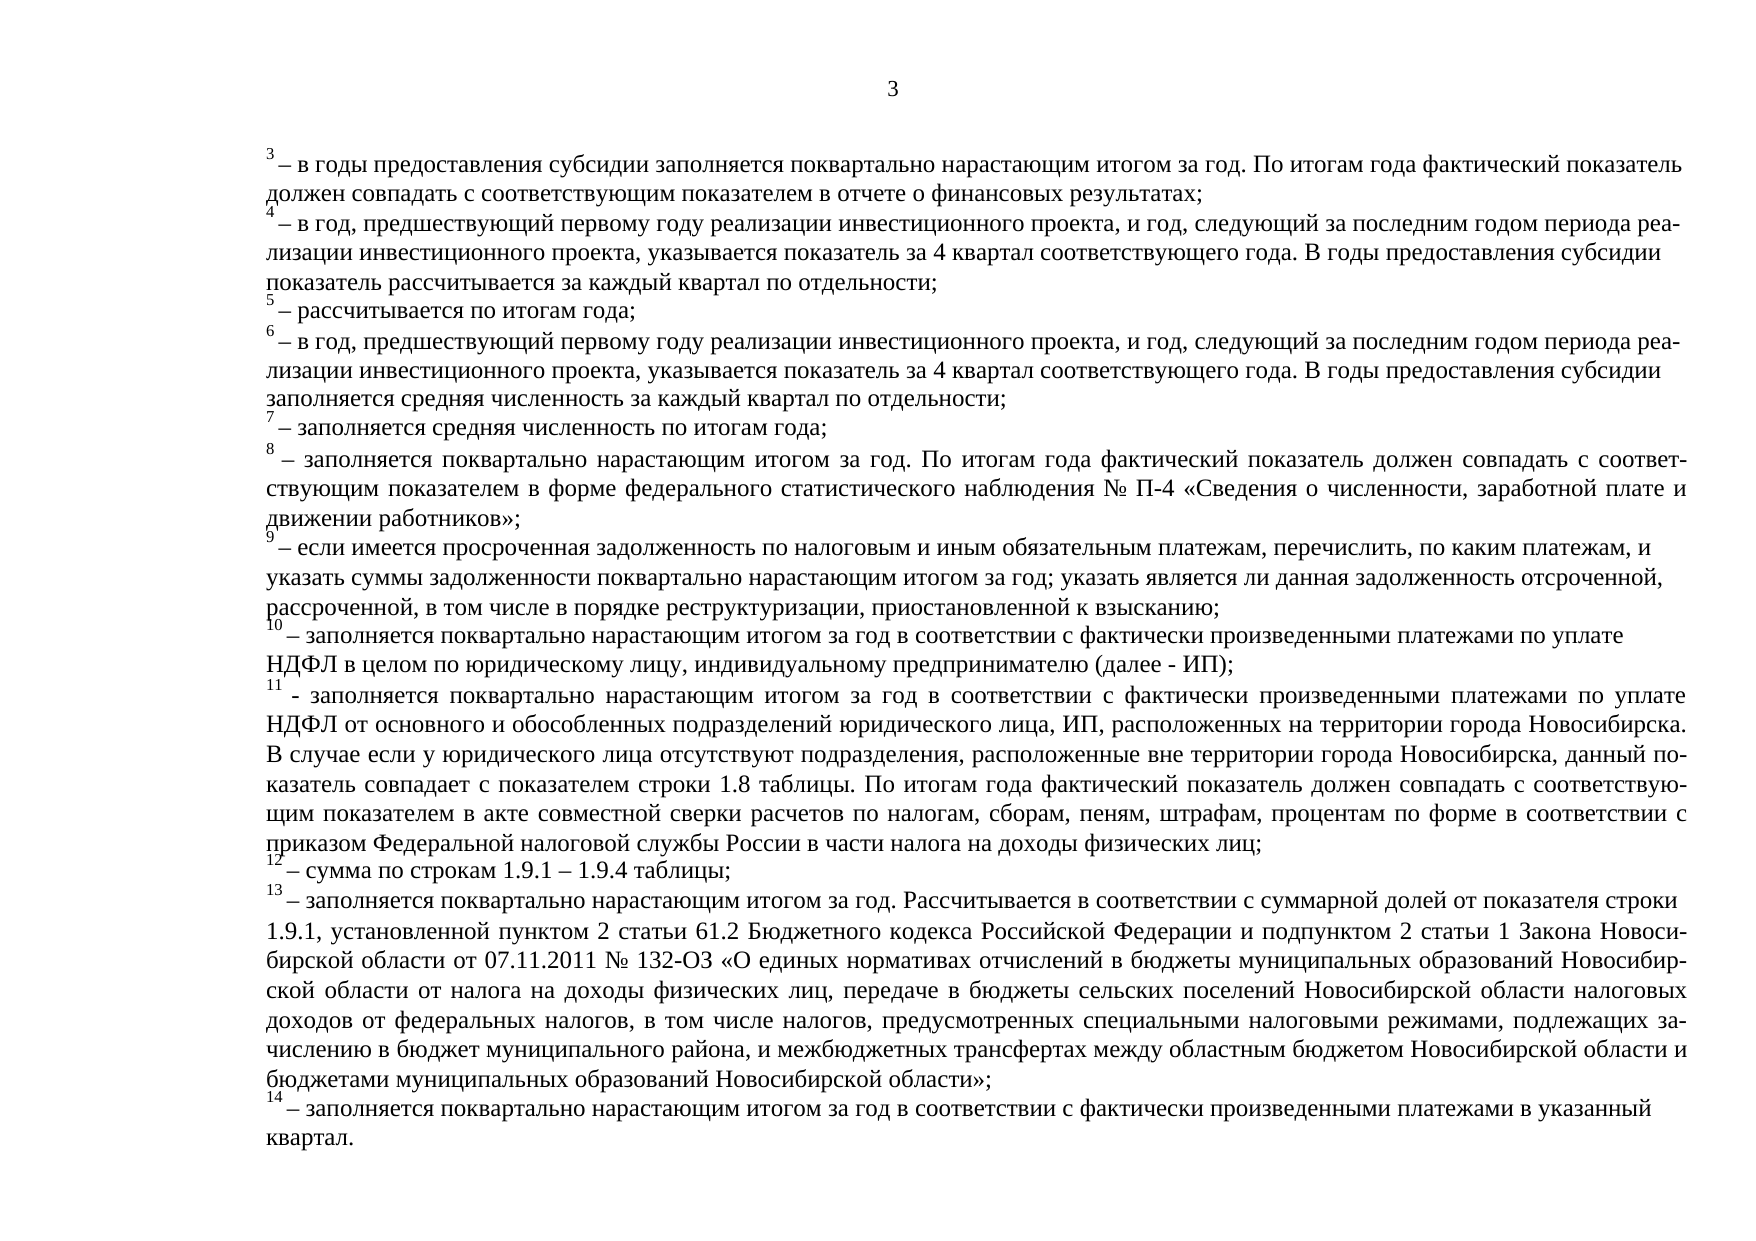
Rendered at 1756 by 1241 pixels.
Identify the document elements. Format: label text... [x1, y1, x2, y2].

text заполняется средняя численность за каждый квартал по отдельности; [266, 385, 1728, 412]
text 13 – заполняется поквартально нарастающим итогом за год. Рассчитывается в соответствии с суммарной долей от показателя строки [266, 884, 1728, 915]
text 9 – если имеется просроченная задолженность по налоговым и иным обязательным платежам, перечислить, по каким платежам, и [266, 532, 1728, 561]
text 11 - заполняется поквартально нарастающим итогом за год в соответствии с фактически произведенными платежами по уплате НДФЛ от основного и обособленных подразделений юридического лица, ИП, расположенных на территории города Новосибирска. В случае если у юридического лица отсутствуют подразделения, расположенные вне территории города Новосибирска, данный по- казатель совпадает с показателем строки 1.8 таблицы. По итогам года фактический показатель должен совпадать с соответствую- щим показателем в акте совместной сверки расчетов по налогам, сборам, пеням, штрафам, процентам по форме в соответствии с приказом Федеральной налоговой службы России в части налога на доходы физических лиц; [266, 680, 1688, 857]
text квартал. [266, 1122, 1728, 1151]
text 5 – рассчитывается по итогам года; [266, 297, 1728, 324]
text 12 – сумма по строкам 1.9.1 – 1.9.4 таблицы; [266, 857, 1728, 884]
text 10 – заполняется поквартально нарастающим итогом за год в соответствии с фактически произведенными платежами по уплате [266, 621, 1728, 650]
text 6 – в год, предшествующий первому году реализации инвестиционного проекта, и год, следующий за последним годом периода реа- лизации инвестиционного проекта, указывается показатель за 4 квартал соответствующего года. В годы предоставления субсидии [266, 326, 1728, 385]
text 4 – в год, предшествующий первому году реализации инвестиционного проекта, и год, следующий за последним годом периода реа- [266, 208, 1728, 237]
text 7 – заполняется средняя численность по итогам года; [266, 412, 1728, 442]
text 3 – в годы предоставления субсидии заполняется поквартально нарастающим итогом за год. По итогам года фактический показатель должен совпадать с соответствующим показателем в отчете о финансовых результатах; [266, 143, 1728, 207]
text НДФЛ в целом по юридическому лицу, индивидуальному предпринимателю (далее - ИП); [266, 651, 1728, 678]
text указать суммы задолженности поквартально нарастающим итогом за год; указать является ли данная задолженность отсроченной, рассроченной, в том числе в порядке реструктуризации, приостановленной к взысканию; [266, 562, 1728, 620]
text 8 – заполняется поквартально нарастающим итогом за год. По итогам года фактический показатель должен совпадать с соответ- ствующим показателем в форме федерального статистического наблюдения № П-4 «Сведения о численности, заработной плате и движении работников»; [266, 444, 1688, 532]
text 14 – заполняется поквартально нарастающим итогом за год в соответствии с фактически произведенными платежами в указанный [266, 1093, 1728, 1122]
text лизации инвестиционного проекта, указывается показатель за 4 квартал соответствующего года. В годы предоставления субсидии показатель рассчитывается за каждый квартал по отдельности; [266, 237, 1728, 296]
text 1.9.1, установленной пунктом 2 статьи 61.2 Бюджетного кодекса Российской Федерации и подпунктом 2 статьи 1 Закона Новоси- бирской области от 07.11.2011 № 132-ОЗ «О единых нормативах отчислений в бюджеты муниципальных образований Новосибир- ской области от налога на доходы физических лиц, передаче в бюджеты сельских поселений Новосибирской области налоговых доходов от федеральных налогов, в том числе налогов, предусмотренных специальными налоговыми режимами, подлежащих за- числению в бюджет муниципального района, и межбюджетных трансфертах между областным бюджетом Новосибирской области и бюджетами муниципальных образований Новосибирской области»; [266, 916, 1689, 1093]
